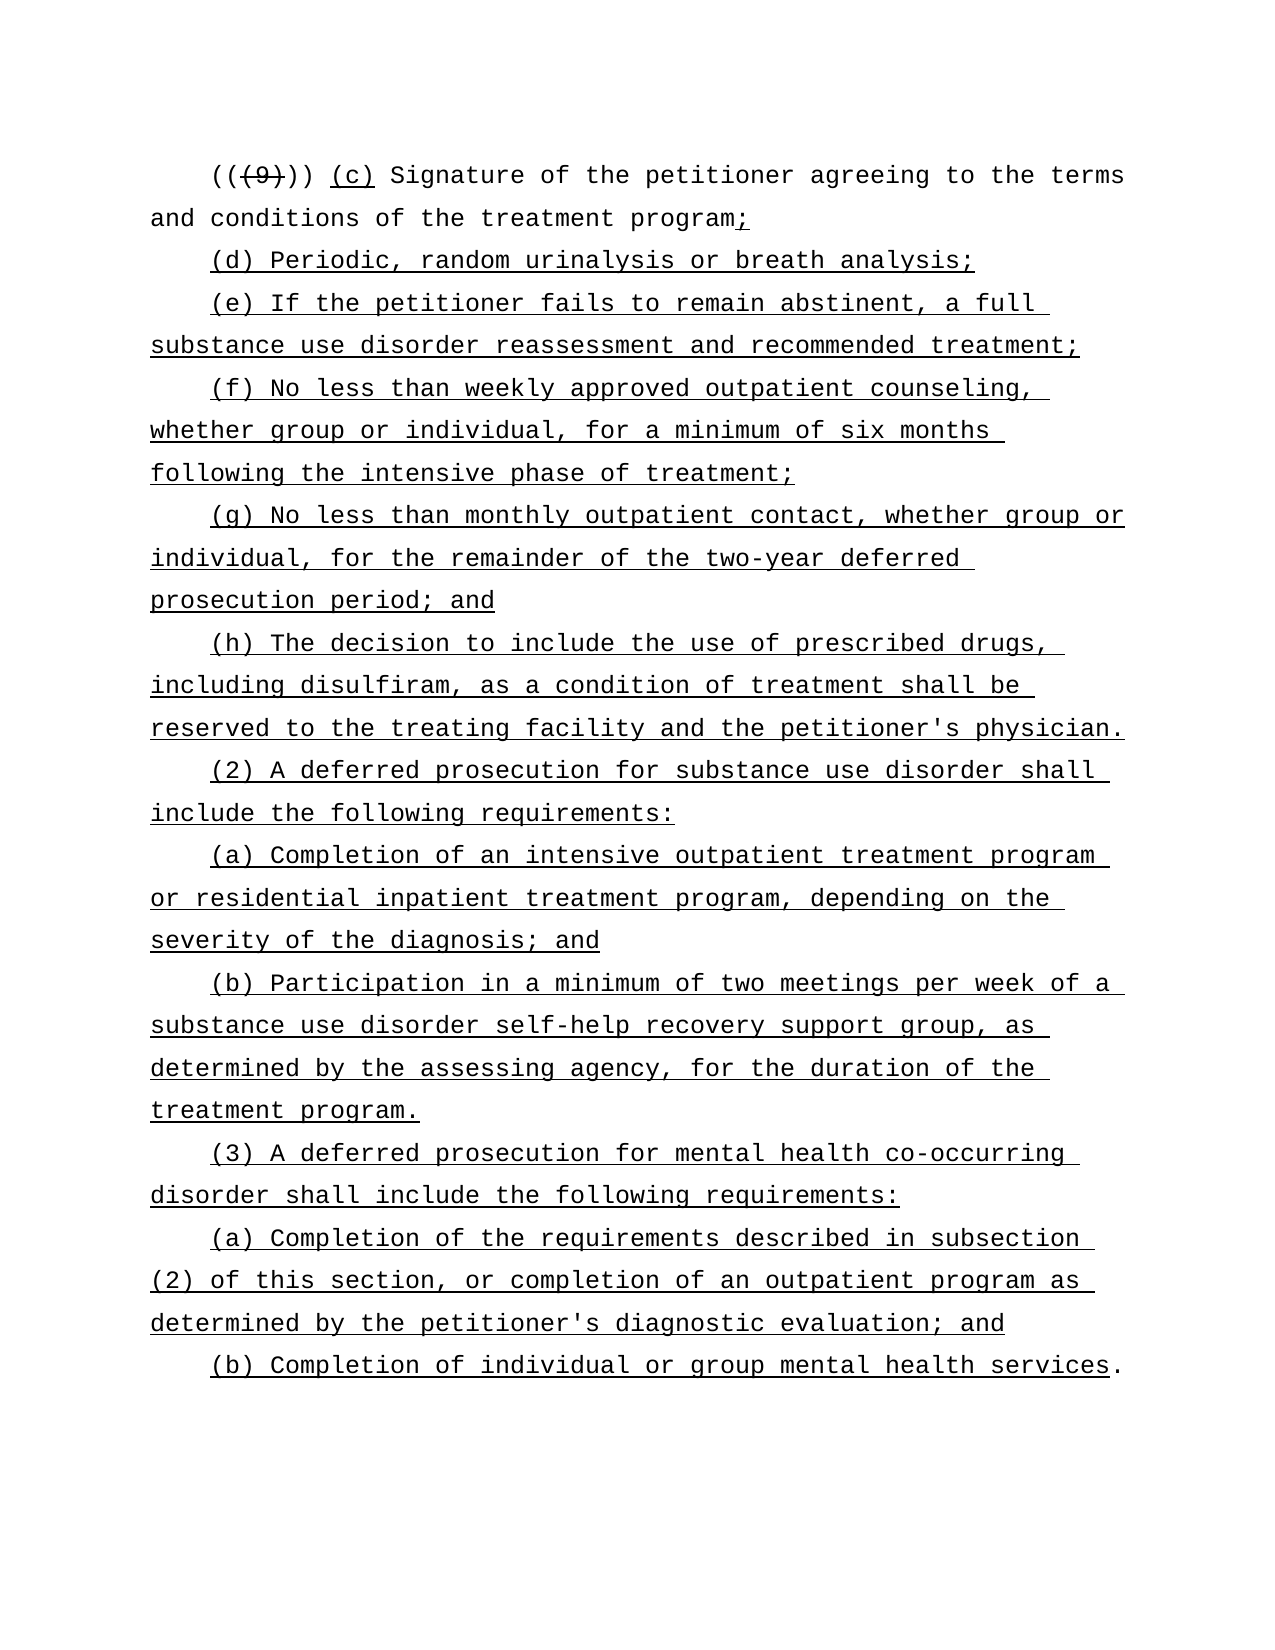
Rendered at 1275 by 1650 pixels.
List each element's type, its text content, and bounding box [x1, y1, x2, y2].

text (3) A deferred prosecution for mental health co-occurring disorder shall include the following requirements: [150, 1127, 1125, 1212]
text (f) No less than weekly approved outpatient counseling, whether group or individual, for a minimum of six months following the intensive phase of treatment; [150, 362, 1125, 490]
text (b) Completion of individual or group mental health services. [150, 1340, 1125, 1382]
text (d) Periodic, random urinalysis or breath analysis; [150, 235, 1125, 277]
text (2) A deferred prosecution for substance use disorder shall include the following requirements: [150, 745, 1125, 830]
text (((9))) (c) Signature of the petitioner agreeing to the terms and conditions of the treatment program; [150, 150, 1125, 235]
text (h) The decision to include the use of prescribed drugs, including disulfiram, as a condition of treatment shall be reserved to the treating facility and the petitioner's physician. [150, 617, 1125, 739]
text (a) Completion of an intensive outpatient treatment program or residential inpatient treatment program, depending on the severity of the diagnosis; and [150, 830, 1125, 957]
text (b) Participation in a minimum of two meetings per week of a substance use disorder self-help recovery support group, as determined by the assessing agency, for the duration of the treatment program. [150, 957, 1125, 1127]
text (g) No less than monthly outpatient contact, whether group or individual, for the remainder of the two-year deferred prosecution period; and [150, 490, 1125, 617]
text (a) Completion of the requirements described in subsection (2) of this section, or completion of an outpatient program as determined by the petitioner's diagnostic evaluation; and [150, 1212, 1125, 1340]
text (e) If the petitioner fails to remain abstinent, a full substance use disorder reassessment and recommended treatment; [150, 277, 1125, 362]
